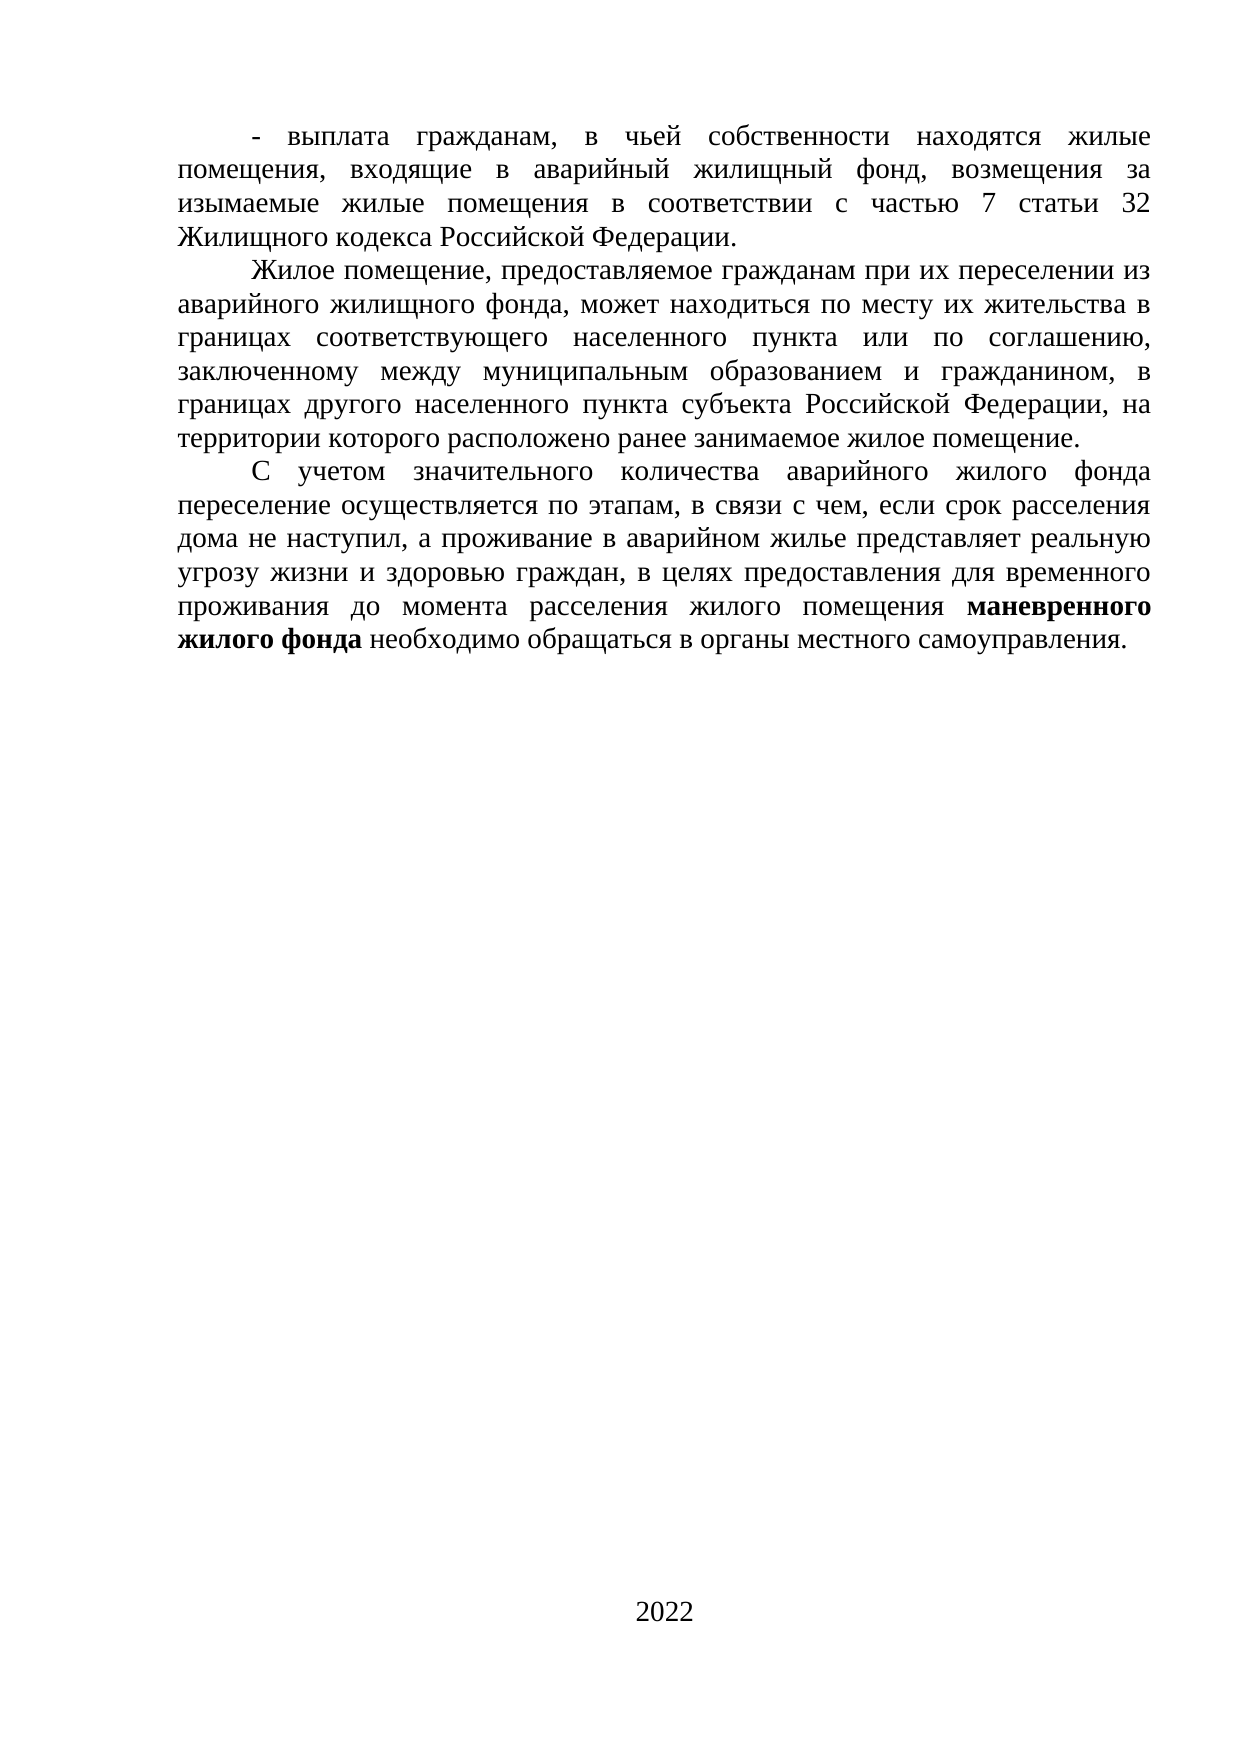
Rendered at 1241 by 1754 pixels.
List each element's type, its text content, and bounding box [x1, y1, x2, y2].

text Жилое помещение, предоставляемое гражданам при их переселении из аварийного жилищного фонда, может находиться по месту их жительства в границах соответствующего населенного пункта или по соглашению, заключенному между муниципальным образованием и гражданином, в границах другого населенного пункта субъекта Российской Федерации, на территории которого расположено ранее занимаемое жилое помещение. [177, 252, 1152, 453]
text 2022 [177, 1594, 1152, 1627]
text - выплата гражданам, в чьей собственности находятся жилые помещения, входящие в аварийный жилищный фонд, возмещения за изымаемые жилые помещения в соответствии с частью 7 статьи 32 Жилищного кодекса Российской Федерации. [177, 118, 1152, 252]
text С учетом значительного количества аварийного жилого фонда переселение осуществляется по этапам, в связи с чем, если срок расселения дома не наступил, а проживание в аварийном жилье представляет реальную угрозу жизни и здоровью граждан, в целях предоставления для временного проживания до момента расселения жилого помещения маневренного жилого фонда необходимо обращаться в органы местного самоуправления. [177, 453, 1152, 655]
